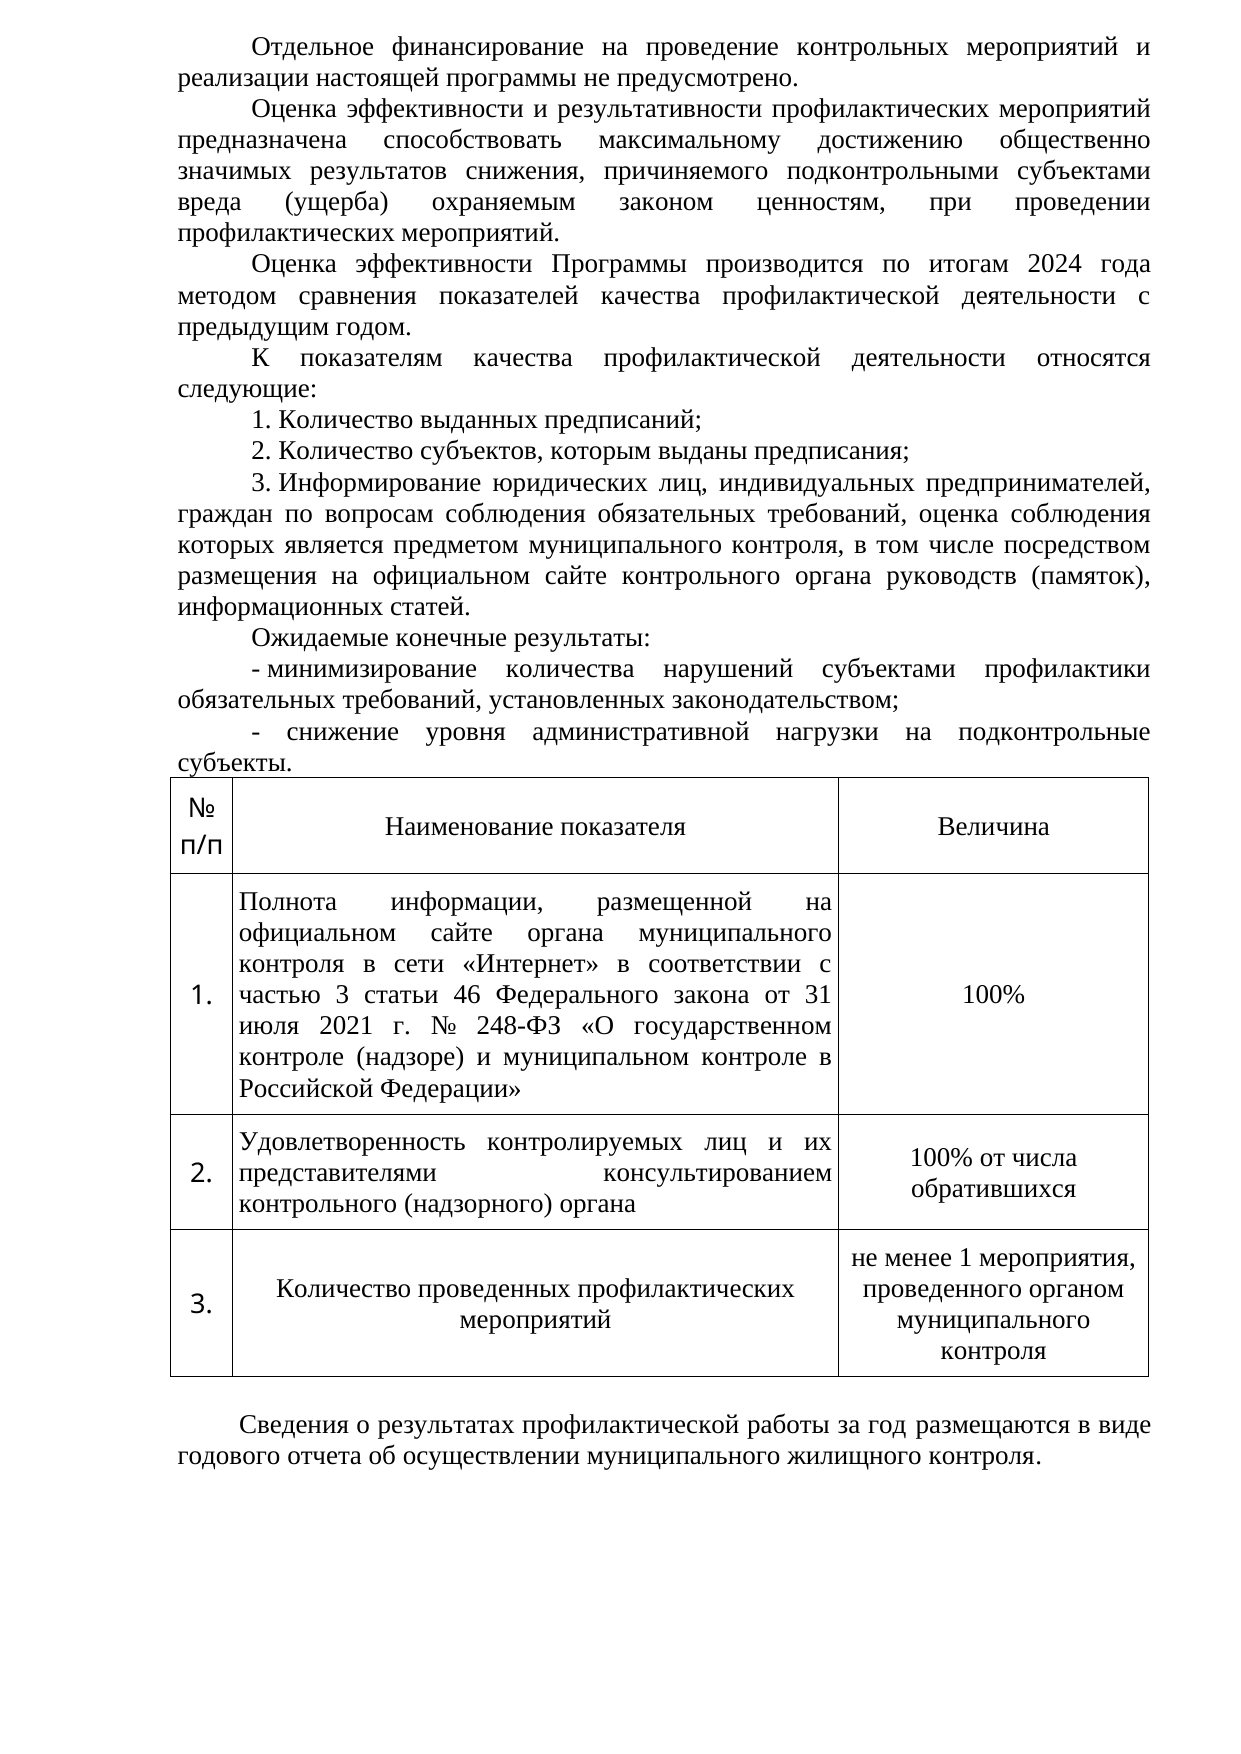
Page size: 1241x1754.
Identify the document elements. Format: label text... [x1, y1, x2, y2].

text 1. Количество выданных предписаний; [177, 403, 1152, 434]
table_header Величина [839, 778, 1148, 873]
table_header № п/п [171, 778, 232, 873]
table_cell не менее 1 мероприятия, проведенного органом муниципального контроля [839, 1230, 1148, 1376]
text 3. Информирование юридических лиц, индивидуальных предпринимателей, граждан по вопросам соблюдения обязательных требований, оценка соблюдения которых является предметом муниципального контроля, в том числе посредством размещения на официальном сайте контрольного органа руководств (памяток), информационных статей. [177, 466, 1152, 621]
text Оценка эффективности и результативности профилактических мероприятий предназначена способствовать максимальному достижению общественно значимых результатов снижения, причиняемого подконтрольными субъектами вреда (ущерба) охраняемым законом ценностям, при проведении профилактических мероприятий. [177, 92, 1152, 248]
text - минимизирование количества нарушений субъектами профилактики обязательных требований, установленных законодательством; [177, 652, 1152, 715]
table_cell 100% [839, 874, 1148, 1113]
text 2. Количество субъектов, которым выданы предписания; [177, 434, 1152, 466]
text К показателям качества профилактической деятельности относятся следующие: [177, 341, 1152, 403]
table_cell 3. [171, 1230, 232, 1376]
text Ожидаемые конечные результаты: [177, 621, 1152, 652]
table_cell 1. [171, 874, 232, 1113]
table_cell 2. [171, 1115, 232, 1229]
text Сведения о результатах профилактической работы за год размещаются в виде годового отчета об осуществлении муниципального жилищного контроля. [177, 1408, 1152, 1471]
table_cell Полнота информации, размещенной на официальном сайте органа муниципального контроля в сети «Интернет» в соответствии с частью 3 статьи 46 Федерального закона от 31 июля 2021 г. № 248-ФЗ «О государственном контроле (надзоре) и муниципальном контроле в Российской Федерации» [233, 874, 838, 1113]
table_header Наименование показателя [233, 778, 838, 873]
text Оценка эффективности Программы производится по итогам 2024 года методом сравнения показателей качества профилактической деятельности с предыдущим годом. [177, 248, 1152, 341]
table_cell Количество проведенных профилактических мероприятий [233, 1230, 838, 1376]
text - снижение уровня административной нагрузки на подконтрольные субъекты. [177, 715, 1152, 777]
table_cell Удовлетворенность контролируемых лиц и их представителями консультированием контрольного (надзорного) органа [233, 1115, 838, 1229]
text Отдельное финансирование на проведение контрольных мероприятий и реализации настоящей программы не предусмотрено. [177, 29, 1152, 92]
table_cell 100% от числа обратившихся [839, 1115, 1148, 1229]
